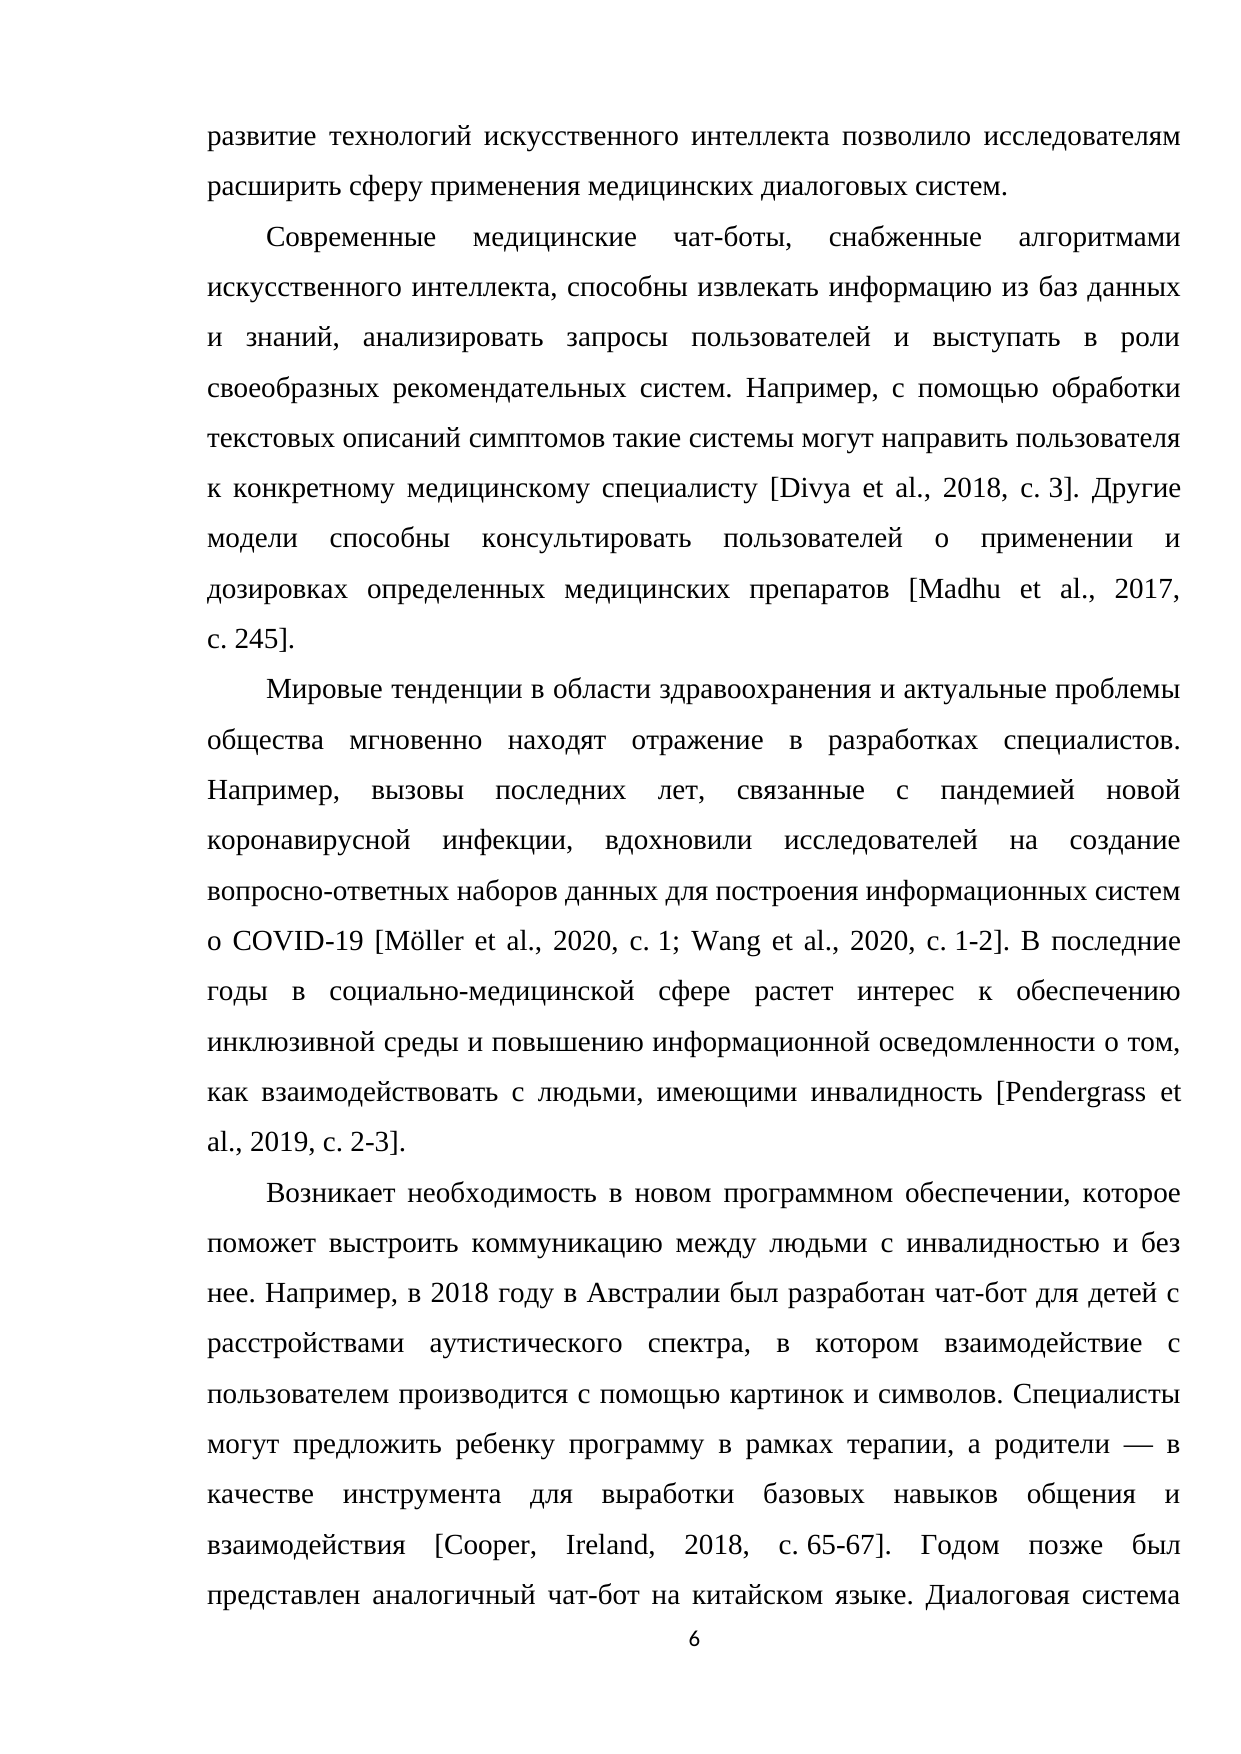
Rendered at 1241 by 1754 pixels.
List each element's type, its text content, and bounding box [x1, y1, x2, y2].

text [207, 118, 1181, 202]
text Современные медицинские чат-боты, снабженные алгоритмами искусственного интеллекта, способны извлекать информацию из баз данных и знаний, анализировать запросы пользователей и выступать в роли своеобразных рекомендательных систем. Например, с помощью обработки текстовых описаний симптомов такие системы могут направить пользователя к конкретному медицинскому специалисту [Divya et al., 2018, с. 3]. Другие модели способны консультировать пользователей о применении и дозировках определенных медицинских препаратов [Madhu et al., 2017, с. 245]. [207, 219, 1181, 655]
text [207, 1175, 1181, 1611]
text Мировые тенденции в области здравоохранения и актуальные проблемы общества мгновенно находят отражение в разработках специалистов. Например, вызовы последних лет, связанные с пандемией новой коронавирусной инфекции, вдохновили исследователей на создание вопросно-ответных наборов данных для построения информационных систем о COVID-19 [Möller et al., 2020, с. 1; Wang et al., 2020, с. 1-2]. В последние годы в социально-медицинской сфере растет интерес к обеспечению инклюзивной среды и повышению информационной осведомленности о том, как взаимодействовать с людьми, имеющими инвалидность [Pendergrass et al., 2019, с. 2-3]. [207, 672, 1181, 1158]
